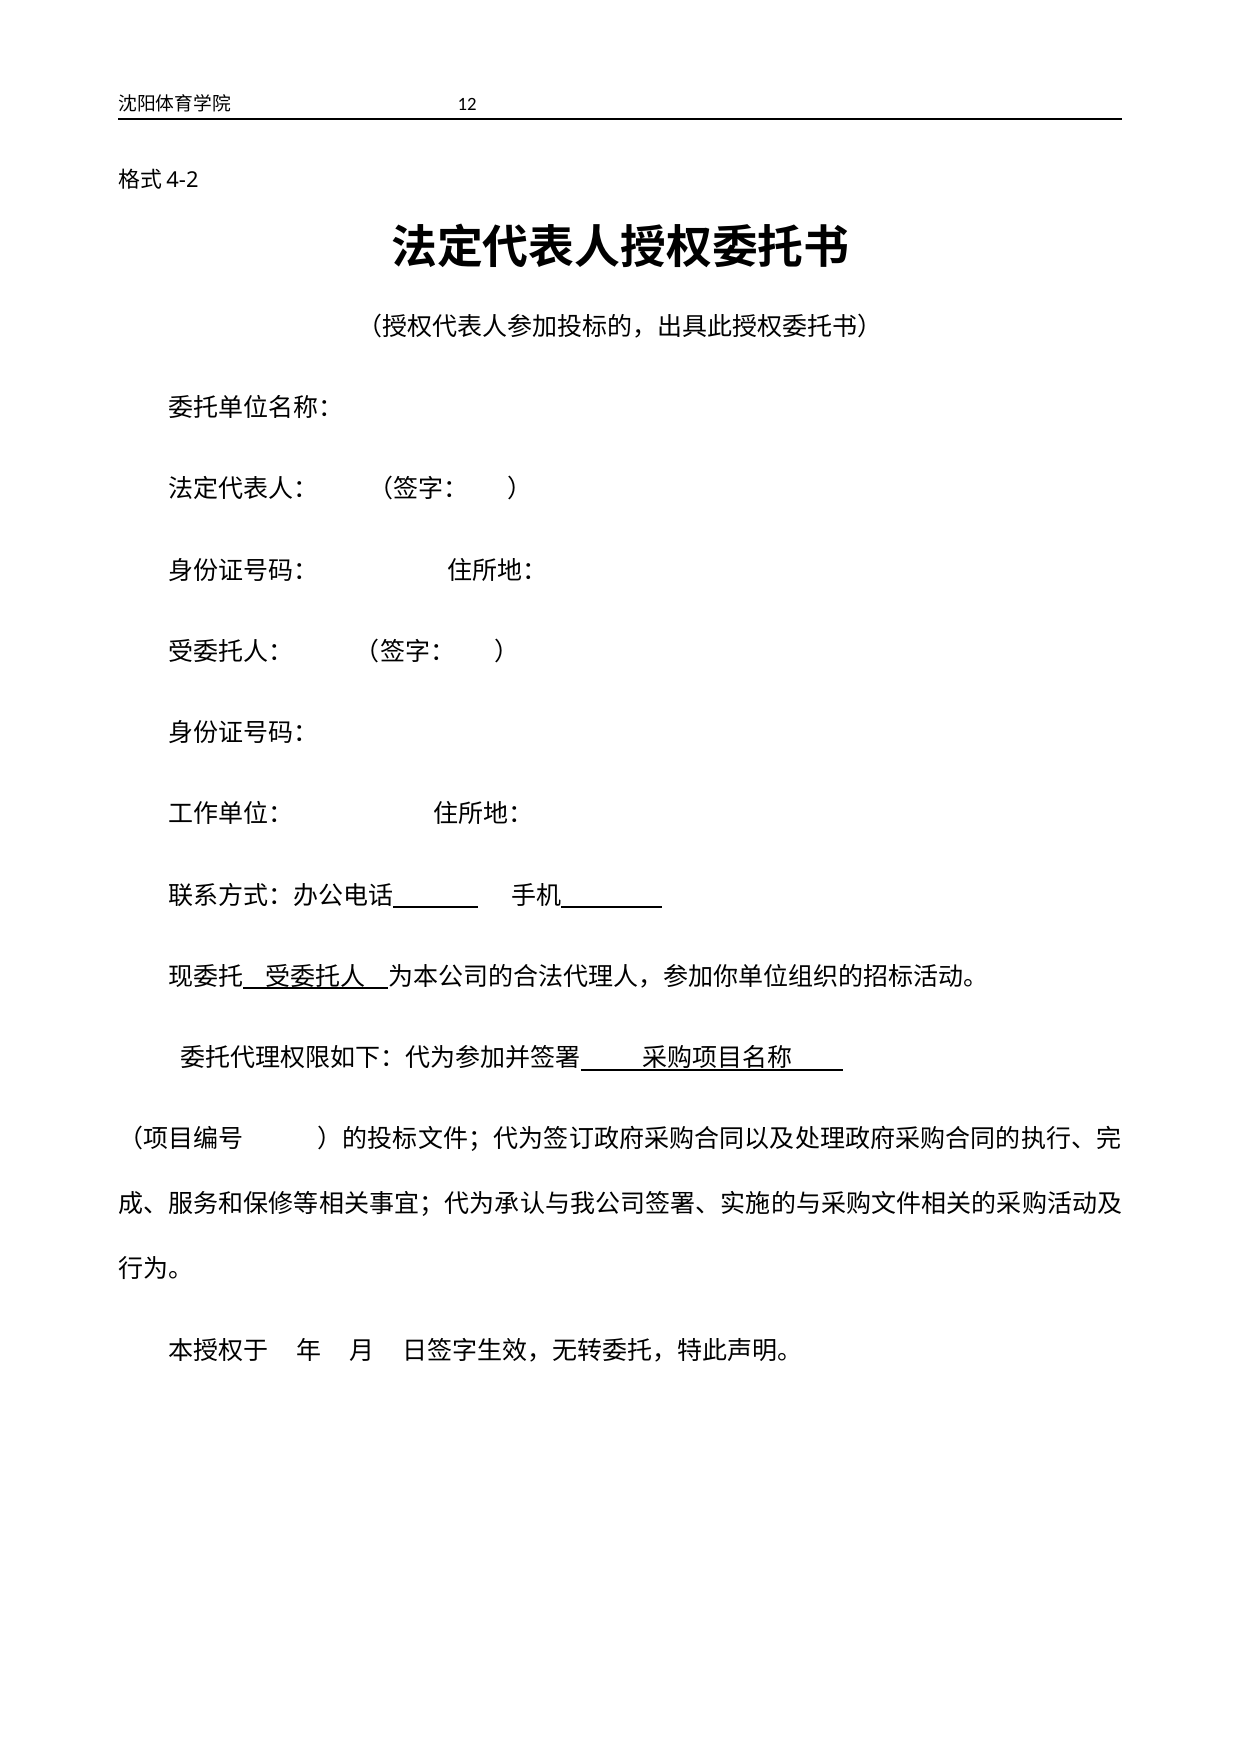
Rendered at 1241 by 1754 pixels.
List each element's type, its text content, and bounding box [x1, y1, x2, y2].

text 身份证号码： 住所地： [118, 536, 1122, 601]
text 本授权于 年 月 日签字生效，无转委托，特此声明。 [118, 1316, 1122, 1381]
text 法定代表人授权委托书 [118, 194, 1122, 292]
text （授权代表人参加投标的，出具此授权委托书） [118, 292, 1122, 357]
text 委托单位名称： [118, 373, 1122, 438]
text 格式4-2 [118, 162, 1122, 194]
text 受委托人： （签字： ） [118, 617, 1122, 682]
text 法定代表人： （签字： ） [118, 454, 1122, 519]
text 委托代理权限如下：代为参加并签署 采购项目名称 [118, 1023, 1122, 1088]
text 身份证号码： [118, 698, 1122, 763]
text 联系方式：办公电话 手机 [118, 861, 1122, 926]
text 工作单位： 住所地： [118, 779, 1122, 844]
text 现委托 受委托人 为本公司的合法代理人，参加你单位组织的招标活动。 [118, 942, 1122, 1007]
text （项目编号 ）的投标文件；代为签订政府采购合同以及处理政府采购合同的执行、完成、服务和保修等相关事宜；代为承认与我公司签署、实施的与采购文件相关的采购活动及行为。 [118, 1104, 1122, 1299]
